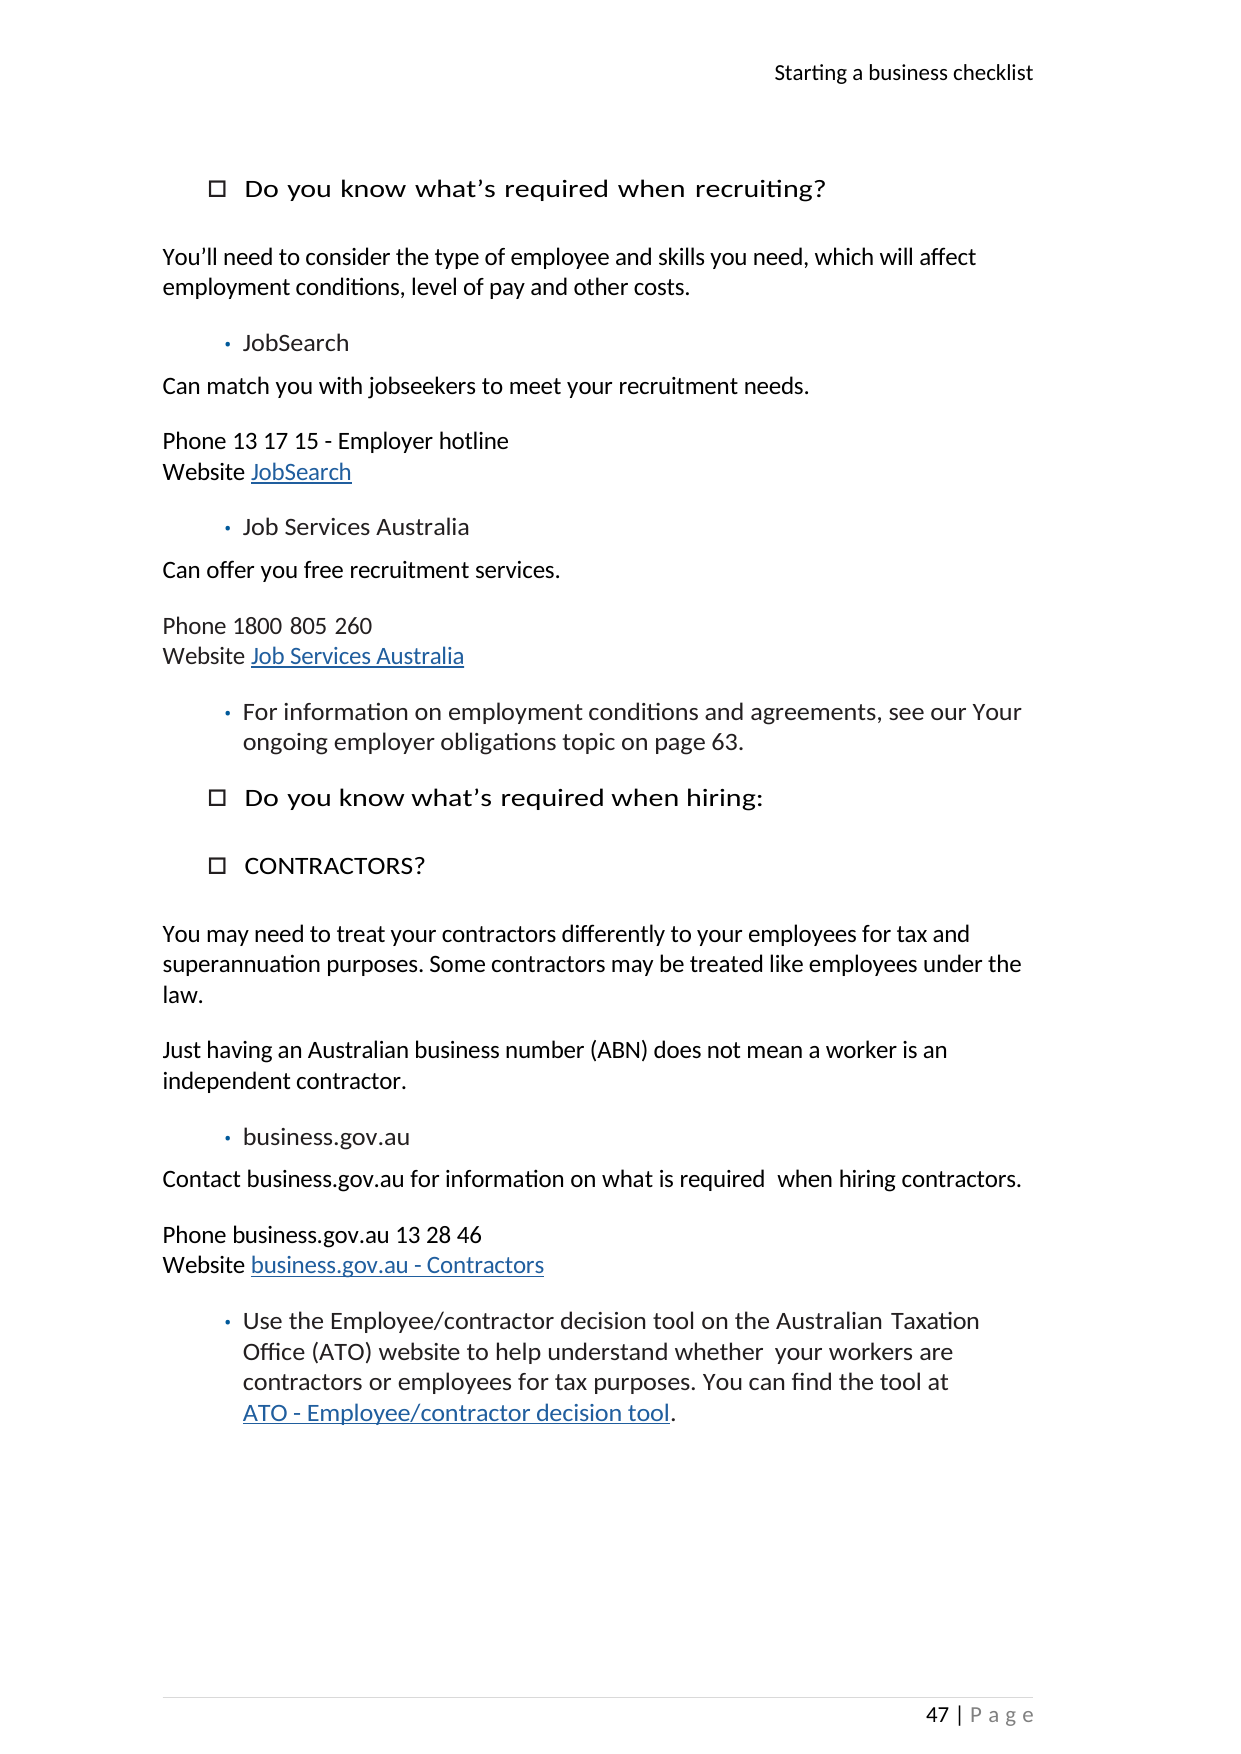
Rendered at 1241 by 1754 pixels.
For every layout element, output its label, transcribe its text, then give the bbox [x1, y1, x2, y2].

list For information on employment conditions and agreements, see our Your ongoing employer obligations topic on page 63. [224, 696, 1033, 757]
list business.gov.au [224, 1121, 1033, 1151]
text You may need to treat your contractors differently to your employees for tax and superannuation purposes. Some contractors may be treated like employees under the law. [162, 918, 1033, 1009]
text Can offer you free recruitment services. [162, 554, 1033, 585]
list Do you know what’s required when recruiting? [207, 173, 1033, 203]
list JobSearch [224, 327, 1033, 357]
list Use the Employee/contractor decision tool on the Australian Taxation Office (ATO) website to help understand whether your workers are contractors or employees for tax purposes. You can find the tool at ATO - Employee/contractor decision tool. [224, 1305, 1033, 1427]
text Contact business.gov.au for information on what is required when hiring contractors. [162, 1164, 1033, 1194]
text Just having an Australian business number (ABN) does not mean a worker is an independent contractor. [162, 1034, 1033, 1096]
list Do you know what’s required when hiring: [207, 782, 1033, 812]
list CONTRACTORS? [207, 850, 1033, 881]
text Phone 1800 805 260 Website Job Services Australia [162, 610, 1033, 671]
text Phone business.gov.au 13 28 46 Website business.gov.au - Contractors [162, 1219, 1033, 1280]
text Phone 13 17 15 - Employer hotline Website JobSearch [162, 425, 1033, 486]
text You’ll need to consider the type of employee and skills you need, which will affect employment conditions, level of pay and other costs. [162, 241, 1033, 302]
list Job Services Australia [224, 511, 1033, 542]
text Can match you with jobseekers to meet your recruitment needs. [162, 370, 1033, 400]
